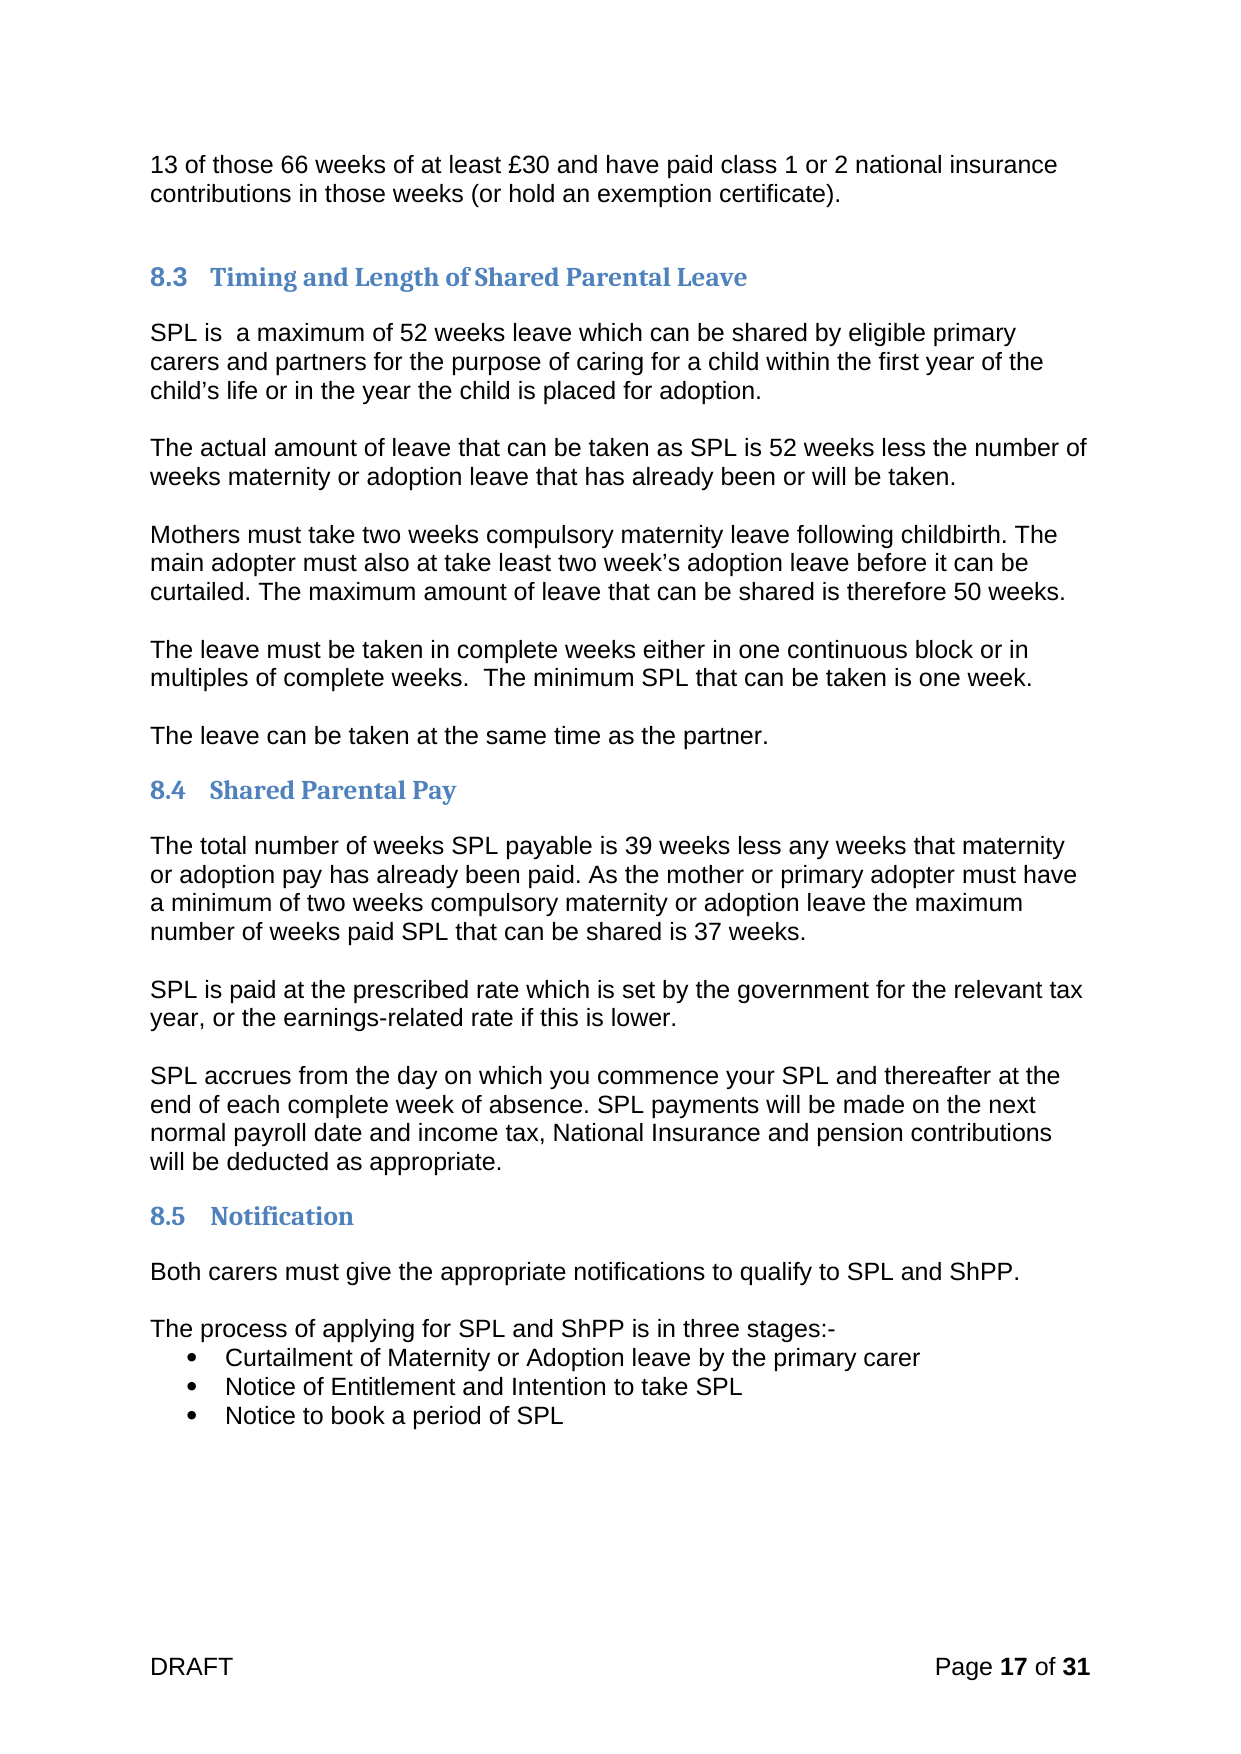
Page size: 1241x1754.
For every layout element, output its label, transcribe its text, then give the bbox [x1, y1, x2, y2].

subtitle Timing and Length of Shared Parental Leave [150, 261, 1090, 293]
subtitle Notification [150, 1201, 1090, 1232]
text The actual amount of leave that can be taken as SPL is 52 weeks less the number of weeks maternity or adoption leave that has already been or will be taken. [150, 433, 1090, 491]
list Curtailment of Maternity or Adoption leave by the primary carer [187, 1343, 1090, 1372]
text SPL accrues from the day on which you commence your SPL and thereafter at the end of each complete week of absence. SPL payments will be made on the next normal payroll date and income tax, National Insurance and pension contributions will be deducted as appropriate. [150, 1061, 1090, 1176]
text The total number of weeks SPL payable is 39 weeks less any weeks that maternity or adoption pay has already been paid. As the mother or primary adopter must have a minimum of two weeks compulsory maternity or adoption leave the maximum number of weeks paid SPL that can be shared is 37 weeks. [150, 831, 1090, 946]
text The leave must be taken in complete weeks either in one continuous block or in multiples of complete weeks. The minimum SPL that can be taken is one week. [150, 635, 1090, 692]
text SPL is paid at the prescribed rate which is set by the government for the relevant tax year, or the earnings-related rate if this is lower. [150, 974, 1090, 1032]
text SPL is a maximum of 52 weeks leave which can be shared by eligible primary carers and partners for the purpose of caring for a child within the first year of the child’s life or in the year the child is placed for adoption. [150, 318, 1090, 405]
subtitle Shared Parental Pay [150, 775, 1090, 806]
list Notice of Entitlement and Intention to take SPL [187, 1372, 1090, 1401]
text Mothers must take two weeks compulsory maternity leave following childbirth. The main adopter must also at take least two week’s adoption leave before it can be curtailed. The maximum amount of leave that can be shared is therefore 50 weeks. [150, 520, 1090, 606]
text Both carers must give the appropriate notifications to qualify to SPL and ShPP. [150, 1257, 1090, 1286]
text The leave can be taken at the same time as the partner. [150, 721, 1090, 750]
list Notice to book a period of SPL [187, 1401, 1090, 1430]
text The process of applying for SPL and ShPP is in three stages:- [150, 1314, 1090, 1343]
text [150, 150, 1090, 207]
